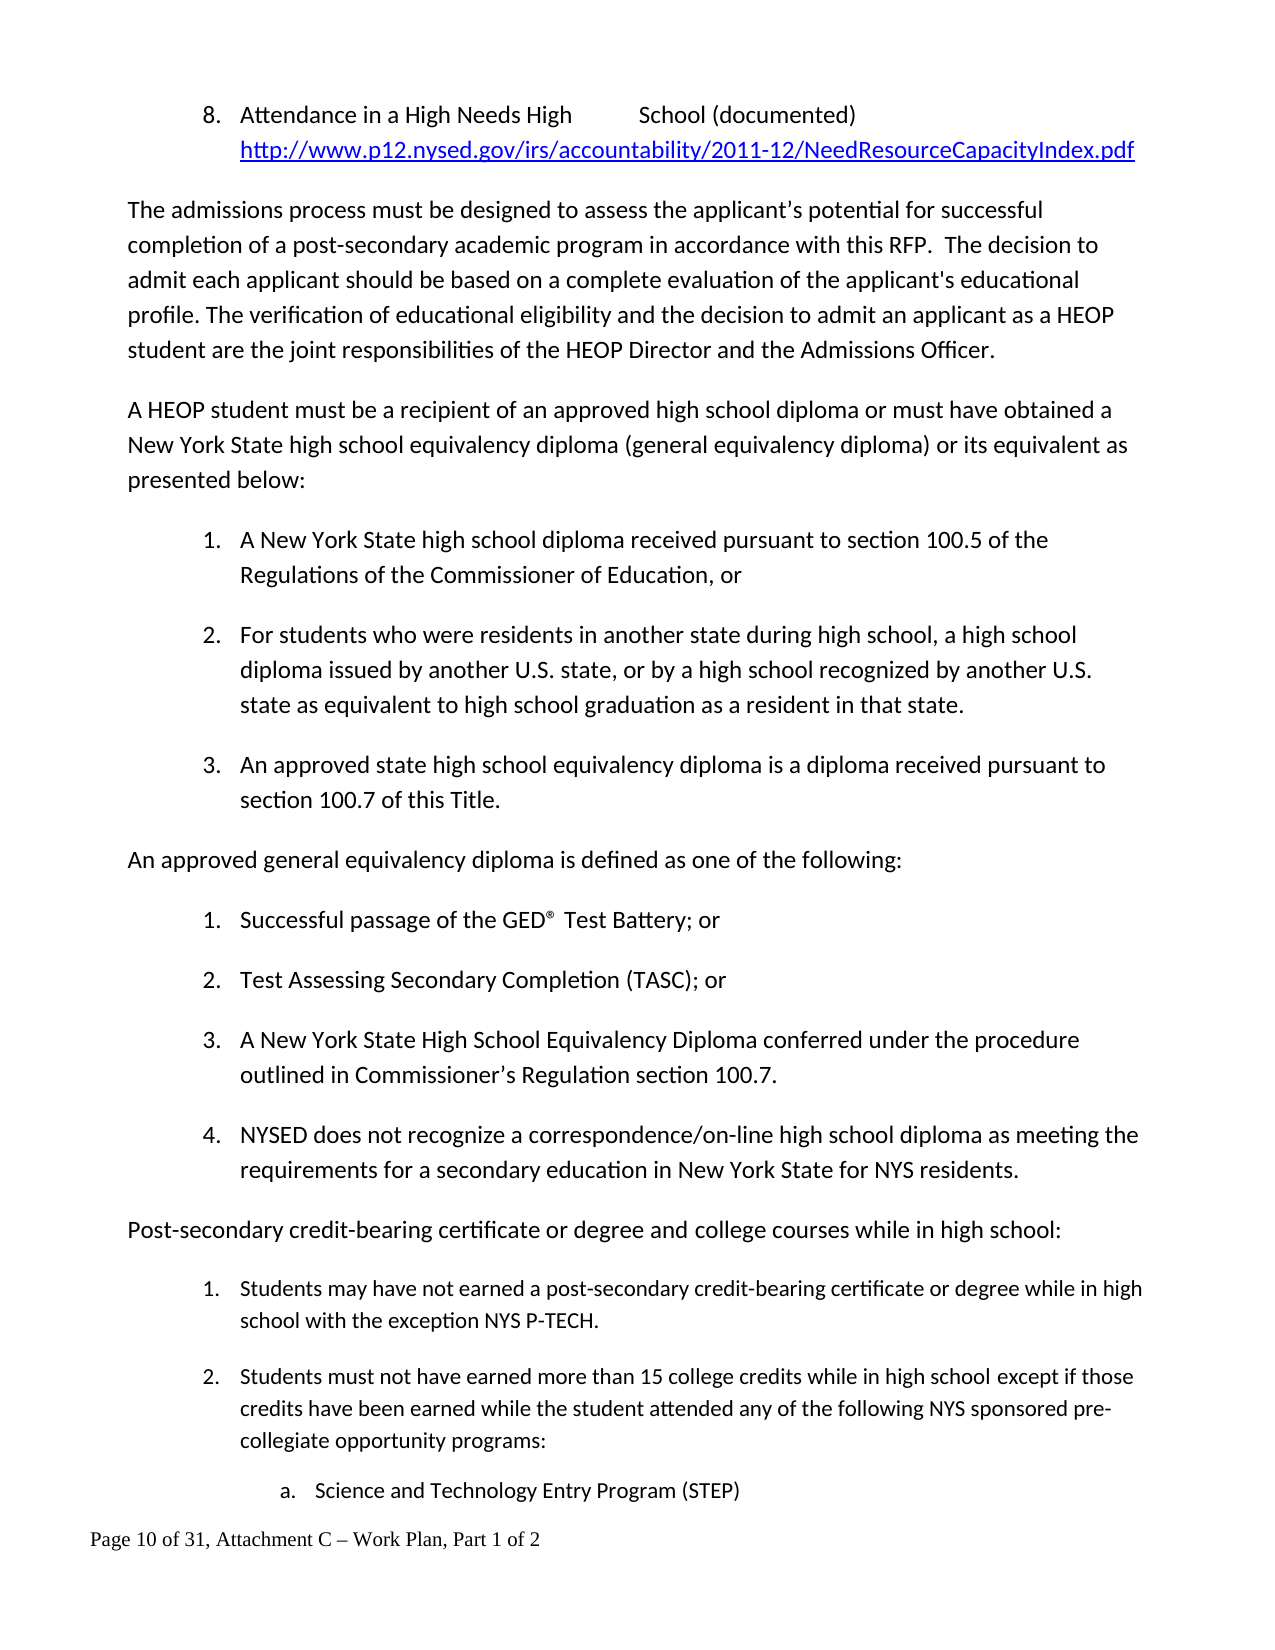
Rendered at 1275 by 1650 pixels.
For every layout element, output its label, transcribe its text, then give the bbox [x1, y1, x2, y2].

list A New York State high school diploma received pursuant to section 100.5 of the Regulations of the Commissioner of Education, or [202, 524, 1147, 589]
list Students must not have earned more than 15 college credits while in high school except if those credits have been earned while the student attended any of the following NYS sponsored pre-collegiate opportunity programs: [202, 1362, 1147, 1454]
list Attendance in a High Needs High School (documented) http://www.p12.nysed.gov/irs/accountability/2011-12/NeedResourceCapacityIndex.pdf [202, 99, 1147, 164]
list An approved state high school equivalency diploma is a diploma received pursuant to section 100.7 of this Title. [202, 749, 1147, 814]
text An approved general equivalency diploma is defined as one of the following: [127, 844, 1147, 874]
list For students who were residents in another state during high school, a high school diploma issued by another U.S. state, or by a high school recognized by another U.S. state as equivalent to high school graduation as a resident in that state. [202, 619, 1147, 719]
text Post-secondary credit-bearing certificate or degree and college courses while in high school: [127, 1214, 1147, 1244]
list Students may have not earned a post-secondary credit-bearing certificate or degree while in high school with the exception NYS P-TECH. [202, 1274, 1147, 1334]
list Test Assessing Secondary Completion (TASC); or [202, 964, 1147, 994]
text A HEOP student must be a recipient of an approved high school diploma or must have obtained a New York State high school equivalency diploma (general equivalency diploma) or its equivalent as presented below: [127, 394, 1147, 494]
list NYSED does not recognize a correspondence/on-line high school diploma as meeting the requirements for a secondary education in New York State for NYS residents. [202, 1119, 1147, 1184]
text The admissions process must be designed to assess the applicant’s potential for successful completion of a post-secondary academic program in accordance with this RFP. The decision to admit each applicant should be based on a complete evaluation of the applicant's educational profile. The verification of educational eligibility and the decision to admit an applicant as a HEOP student are the joint responsibilities of the HEOP Director and the Admissions Officer. [127, 194, 1147, 364]
list Science and Technology Entry Program (STEP) [296, 1476, 1147, 1504]
list Successful passage of the GED® Test Battery; or [202, 904, 1147, 934]
list A New York State High School Equivalency Diploma conferred under the procedure outlined in Commissioner’s Regulation section 100.7. [202, 1024, 1147, 1089]
